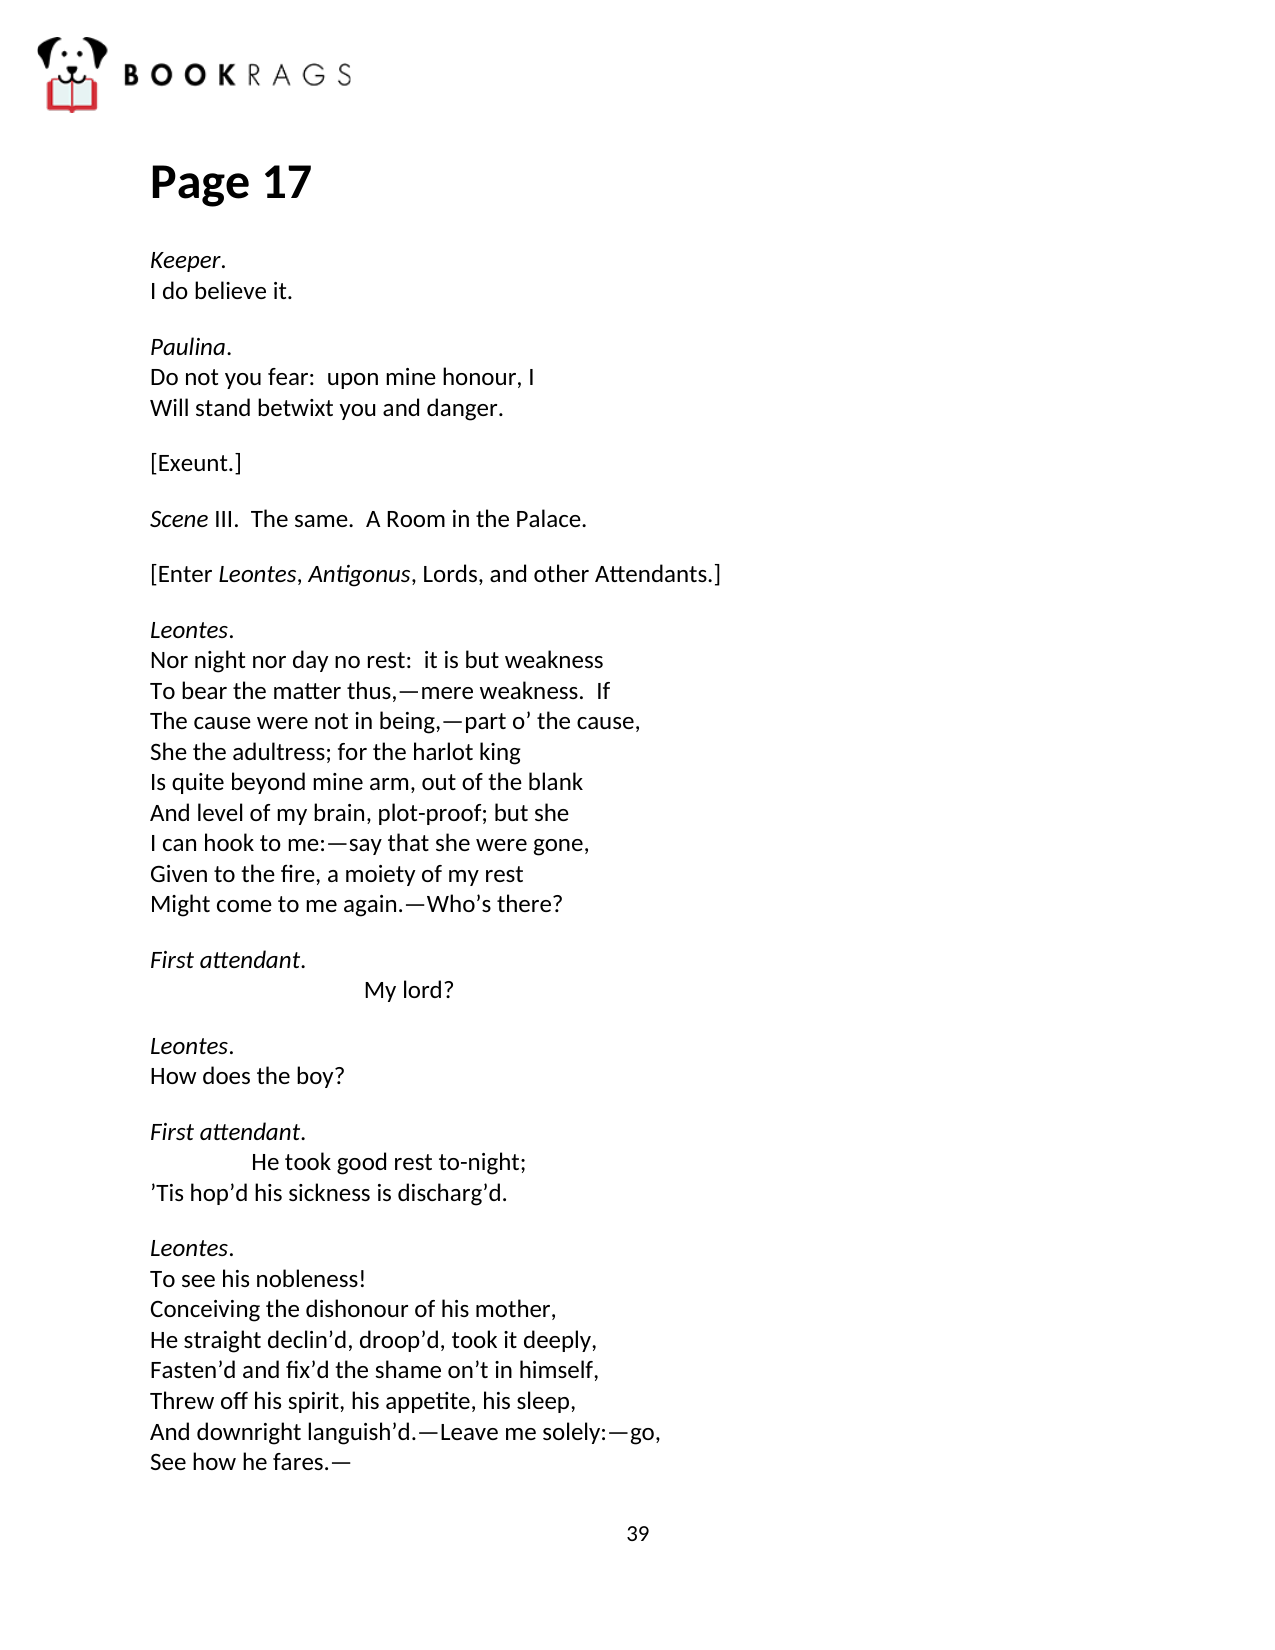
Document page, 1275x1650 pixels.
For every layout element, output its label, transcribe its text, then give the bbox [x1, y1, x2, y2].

text Keeper. I do believe it. [150, 244, 1125, 306]
picture [37, 37, 351, 113]
text Leontes. Nor night nor day no rest: it is but weakness To bear the matter thus,—­mere weakness. If The cause were not in being,—­part o’ the cause, She the adultress; for the harlot king Is quite beyond mine arm, out of the blank And level of my brain, plot-proof; but she I can hook to me:—­say that she were gone, Given to the fire, a moiety of my rest Might come to me again.—­Who’s there? [150, 614, 1125, 919]
text Leontes. How does the boy? [150, 1030, 1125, 1091]
text Leontes. To see his nobleness! Conceiving the dishonour of his mother, He straight declin’d, droop’d, took it deeply, Fasten’d and fix’d the shame on’t in himself, Threw off his spirit, his appetite, his sleep, And downright languish’d.—­Leave me solely:—­go, See how he fares.—­ [150, 1233, 1125, 1477]
text First attendant. He took good rest to-night; ’Tis hop’d his sickness is discharg’d. [150, 1116, 1125, 1208]
text [Enter Leontes, Antigonus, Lords, and other Attendants.] [150, 558, 1125, 589]
text [Exeunt.] [150, 447, 1125, 478]
text Paulina. Do not you fear: upon mine honour, I Will stand betwixt you and danger. [150, 331, 1125, 422]
text Scene III. The same. A Room in the Palace. [150, 503, 1125, 533]
text First attendant. My lord? [150, 944, 1125, 1005]
text Page 17 [150, 150, 1125, 211]
